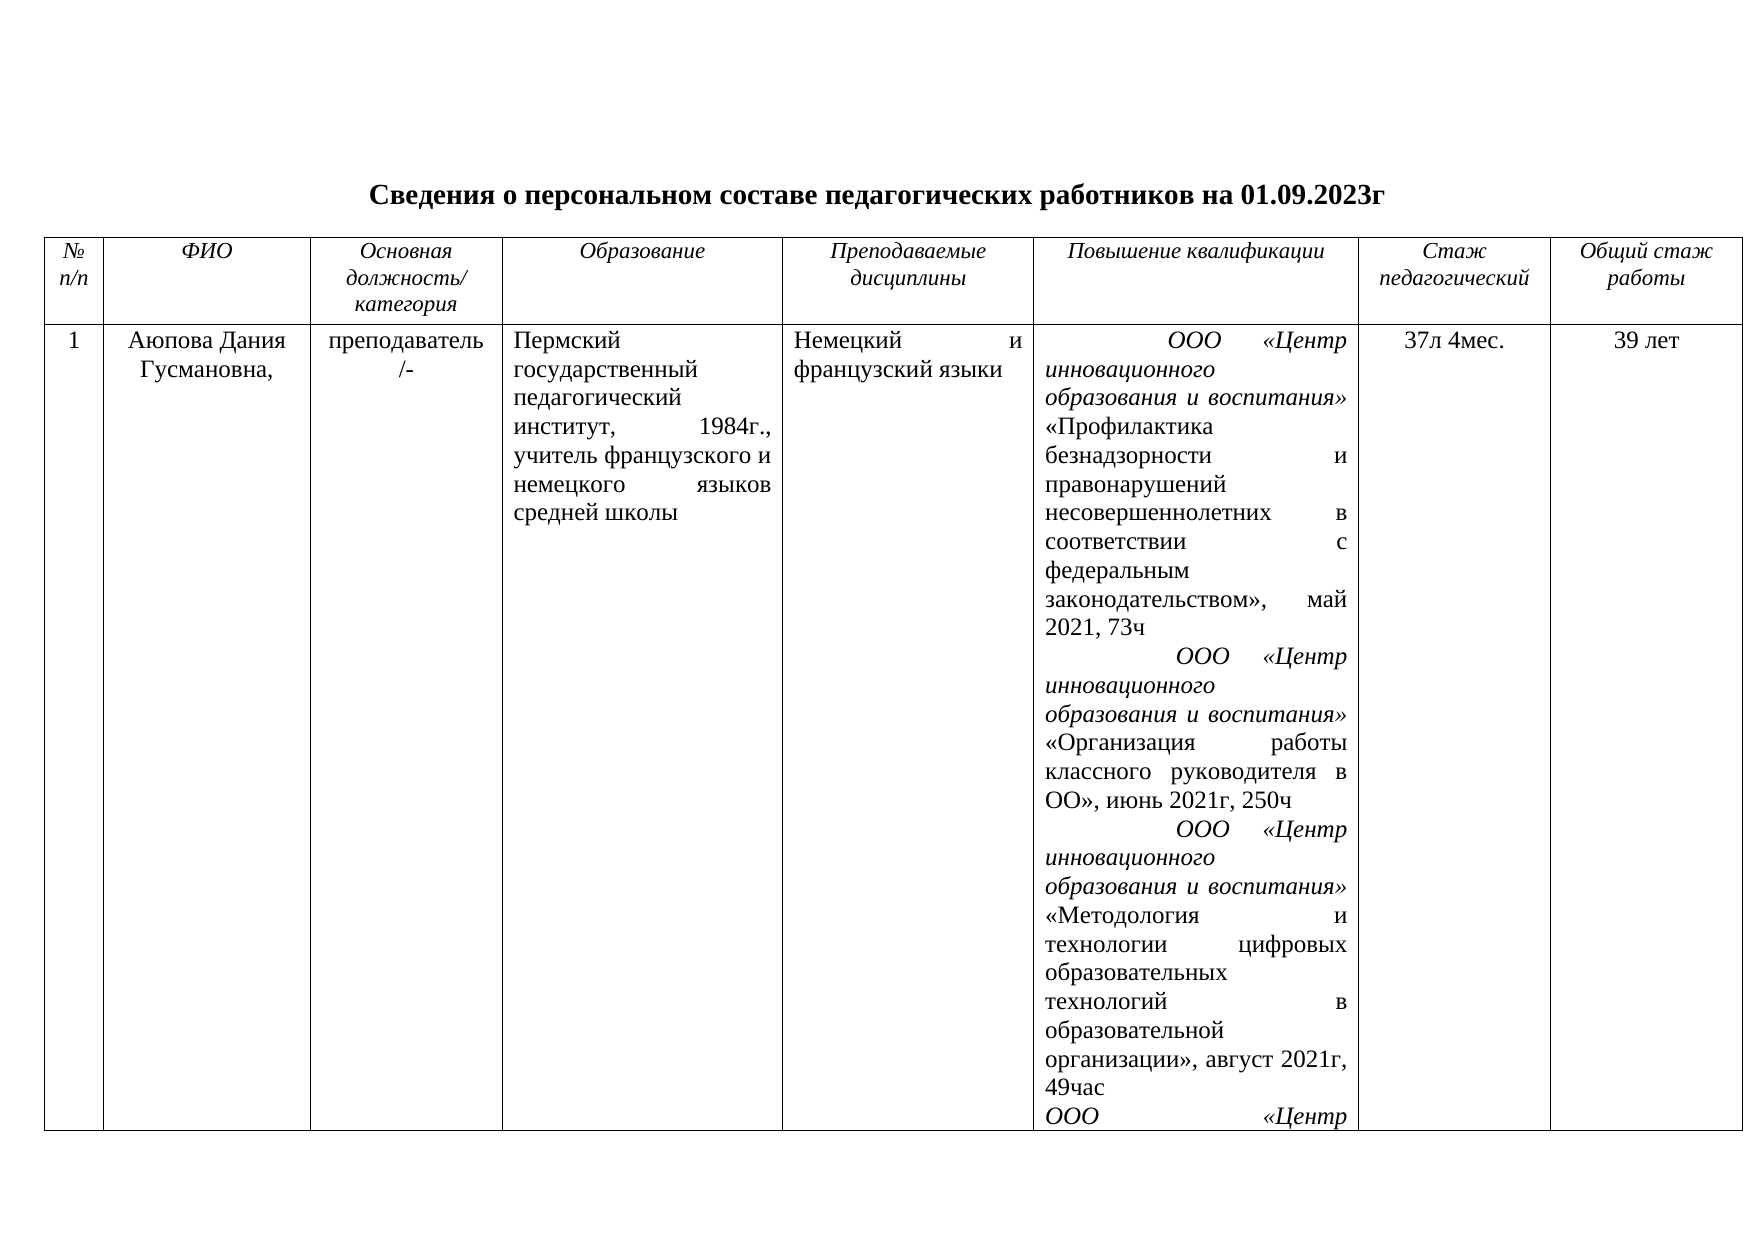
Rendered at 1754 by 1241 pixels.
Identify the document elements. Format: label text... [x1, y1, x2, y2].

table_header Образование [503, 238, 782, 324]
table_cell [503, 325, 782, 1130]
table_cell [1034, 325, 1358, 1130]
table_cell 1 [45, 325, 103, 1130]
table_cell преподаватель /- [311, 325, 502, 1130]
table_header ФИО [104, 238, 310, 324]
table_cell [104, 325, 310, 1130]
table_header Общий стаж работы [1551, 238, 1742, 324]
table_header Стаж педагогический [1359, 238, 1550, 324]
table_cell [783, 325, 1033, 1130]
table_header Преподаваемые дисциплины [783, 238, 1033, 324]
text Сведения о персональном составе педагогических работников на 01.09.2023г [118, 177, 1636, 211]
table_cell 39 лет [1551, 325, 1742, 1130]
table_cell 37л 4мес. [1359, 325, 1550, 1130]
table_header Основная должность/ категория [311, 238, 502, 324]
table_header Повышение квалификации [1034, 238, 1358, 324]
table_header № п/п [45, 238, 103, 324]
